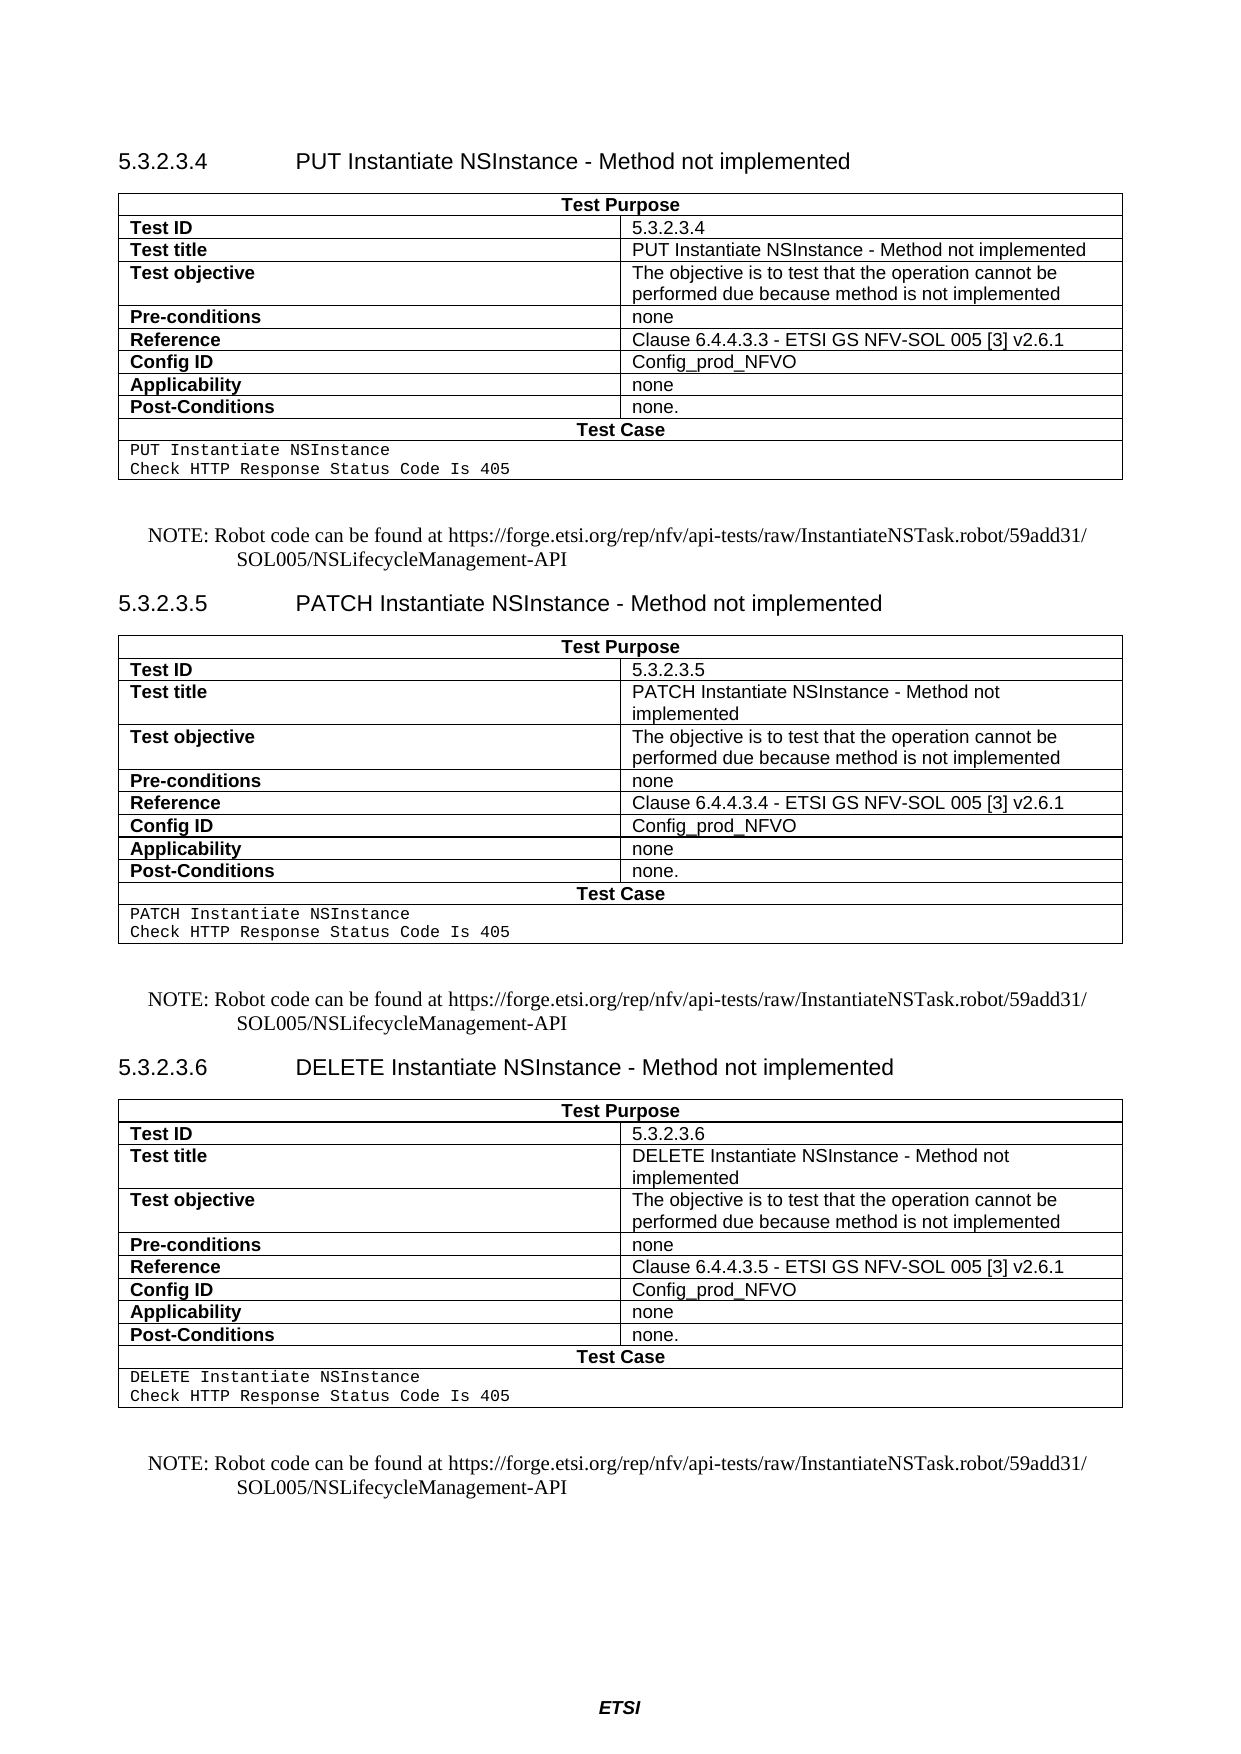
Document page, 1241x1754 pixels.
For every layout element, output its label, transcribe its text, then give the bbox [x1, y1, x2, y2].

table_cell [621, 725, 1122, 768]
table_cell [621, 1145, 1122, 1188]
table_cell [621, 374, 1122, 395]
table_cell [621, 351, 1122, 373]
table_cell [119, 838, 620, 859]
text NOTE: Robot code can be found at https://forge.etsi.org/rep/nfv/api-tests/raw/InstantiateNSTask.robot/59add31/SOL005/NSLifecycleManagement-API [148, 987, 1122, 1035]
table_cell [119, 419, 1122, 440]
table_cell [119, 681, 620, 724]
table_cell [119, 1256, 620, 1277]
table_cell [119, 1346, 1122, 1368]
subtitle 5.3.2.3.4 PUT Instantiate NSInstance - Method not implemented [118, 148, 1122, 174]
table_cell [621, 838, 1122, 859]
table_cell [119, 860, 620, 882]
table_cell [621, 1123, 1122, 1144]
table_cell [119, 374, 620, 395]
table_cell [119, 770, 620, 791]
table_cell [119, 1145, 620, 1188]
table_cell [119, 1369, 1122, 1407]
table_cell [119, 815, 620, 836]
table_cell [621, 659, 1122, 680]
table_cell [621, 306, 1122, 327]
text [148, 523, 1122, 571]
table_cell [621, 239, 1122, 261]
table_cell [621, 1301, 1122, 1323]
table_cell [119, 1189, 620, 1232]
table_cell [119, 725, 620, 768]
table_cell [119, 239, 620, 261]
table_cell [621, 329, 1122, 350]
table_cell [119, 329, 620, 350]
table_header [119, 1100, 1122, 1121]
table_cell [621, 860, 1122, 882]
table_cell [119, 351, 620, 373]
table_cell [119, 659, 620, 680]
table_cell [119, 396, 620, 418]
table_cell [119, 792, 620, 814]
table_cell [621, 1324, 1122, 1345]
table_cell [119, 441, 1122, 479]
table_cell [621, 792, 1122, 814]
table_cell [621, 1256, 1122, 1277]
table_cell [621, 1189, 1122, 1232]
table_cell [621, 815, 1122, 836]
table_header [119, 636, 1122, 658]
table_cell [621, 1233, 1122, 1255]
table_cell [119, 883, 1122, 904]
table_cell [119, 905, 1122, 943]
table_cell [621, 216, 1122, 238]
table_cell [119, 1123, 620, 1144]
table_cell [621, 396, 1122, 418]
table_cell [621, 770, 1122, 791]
subtitle 5.3.2.3.5 PATCH Instantiate NSInstance - Method not implemented [118, 590, 1122, 616]
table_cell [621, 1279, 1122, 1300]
subtitle 5.3.2.3.6 DELETE Instantiate NSInstance - Method not implemented [118, 1054, 1122, 1080]
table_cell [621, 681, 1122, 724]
text NOTE: Robot code can be found at https://forge.etsi.org/rep/nfv/api-tests/raw/InstantiateNSTask.robot/59add31/SOL005/NSLifecycleManagement-API [148, 1451, 1122, 1499]
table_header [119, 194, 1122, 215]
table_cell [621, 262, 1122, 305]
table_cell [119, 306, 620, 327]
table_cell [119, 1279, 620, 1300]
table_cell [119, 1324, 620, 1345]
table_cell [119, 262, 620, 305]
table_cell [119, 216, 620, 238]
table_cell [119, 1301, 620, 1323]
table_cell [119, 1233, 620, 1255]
